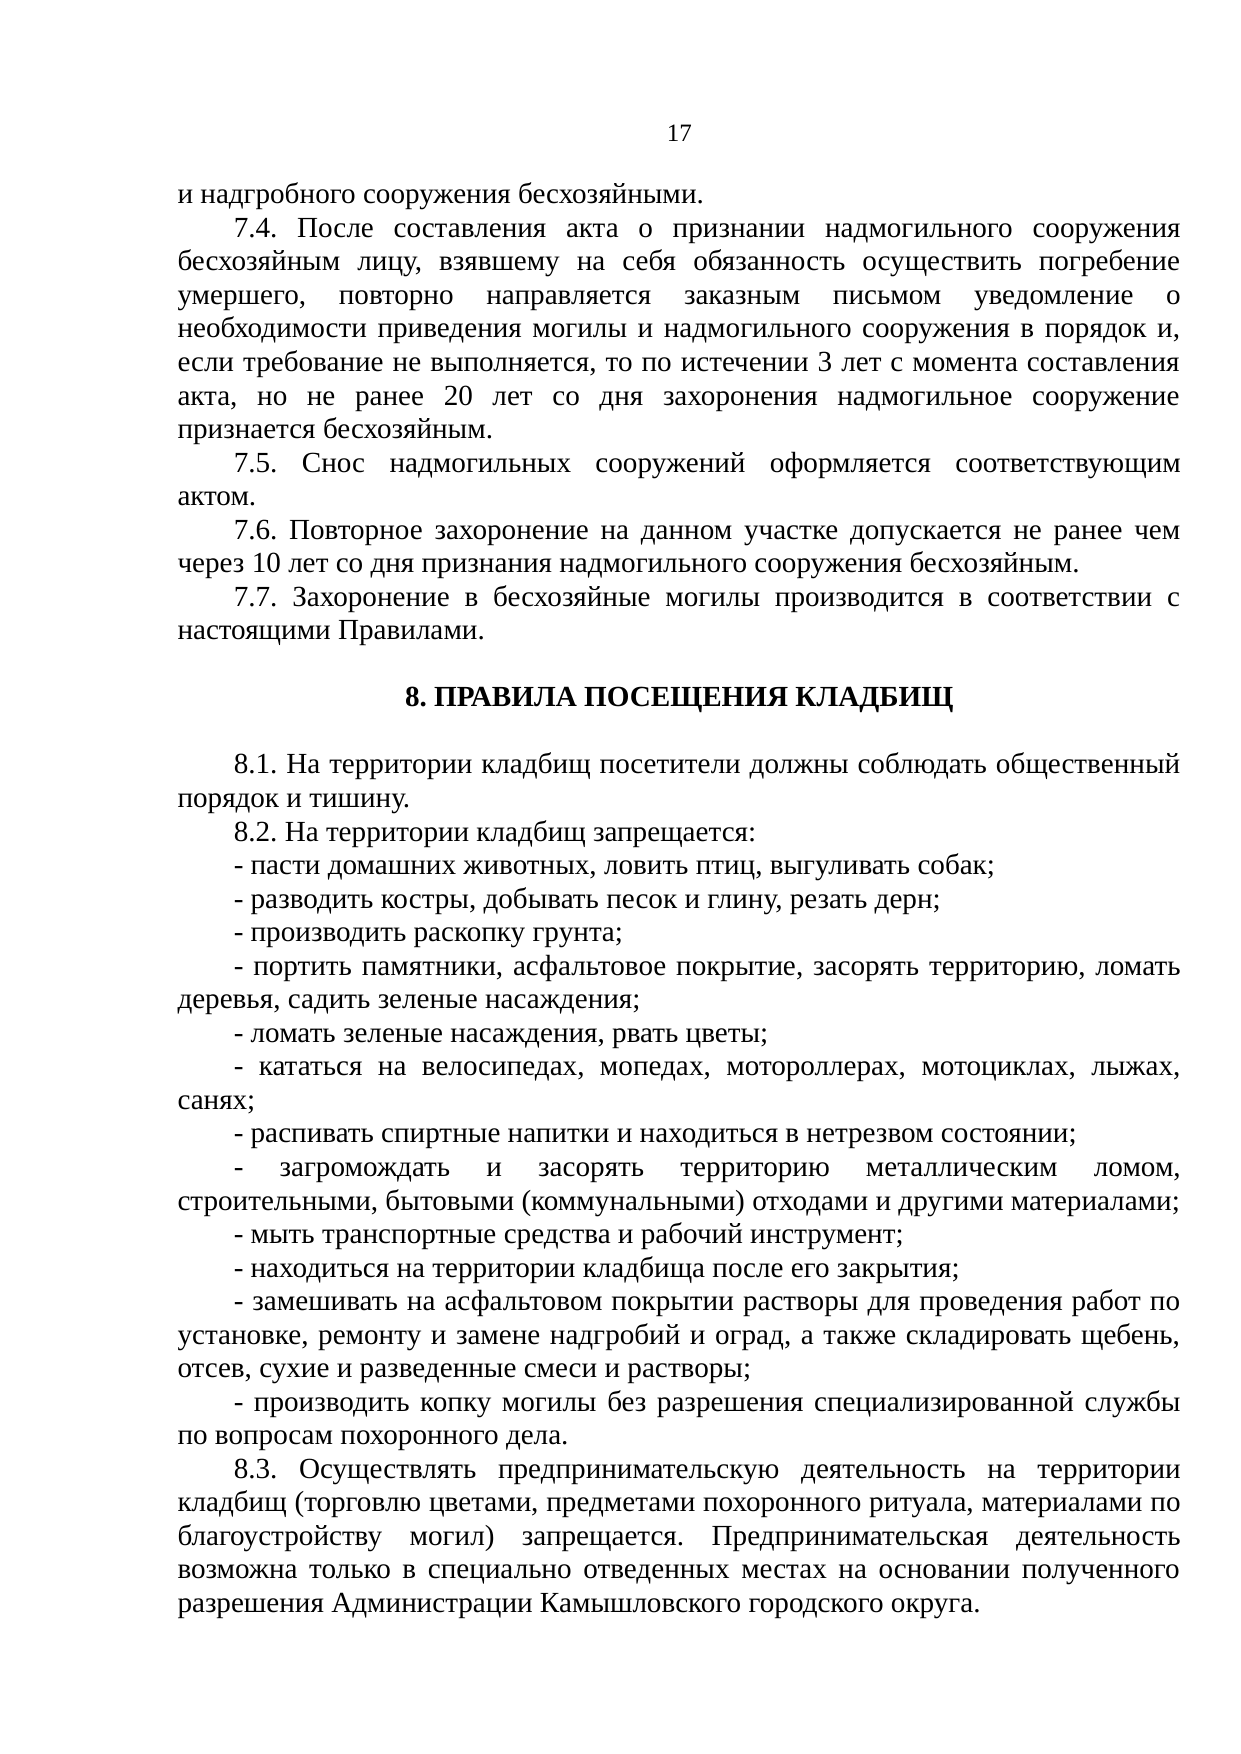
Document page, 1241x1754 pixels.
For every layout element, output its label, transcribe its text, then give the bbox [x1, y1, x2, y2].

text - производить раскопку грунта; [177, 914, 1181, 948]
text 8.2. На территории кладбищ запрещается: [177, 814, 1181, 847]
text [177, 176, 1181, 210]
text 8.1. На территории кладбищ посетители должны соблюдать общественный порядок и тишину. [177, 747, 1181, 814]
text - разводить костры, добывать песок и глину, резать дерн; [177, 881, 1181, 914]
text - ломать зеленые насаждения, рвать цветы; [177, 1015, 1181, 1048]
text 8. ПРАВИЛА ПОСЕЩЕНИЯ КЛАДБИЩ [177, 679, 1181, 713]
text - распивать спиртные напитки и находиться в нетрезвом состоянии; [177, 1116, 1181, 1149]
text 7.5. Снос надмогильных сооружений оформляется соответствующим актом. [177, 445, 1181, 512]
text - производить копку могилы без разрешения специализированной службы по вопросам похоронного дела. [177, 1384, 1181, 1451]
text - пасти домашних животных, ловить птиц, выгуливать собак; [177, 847, 1181, 881]
text 7.4. После составления акта о признании надмогильного сооружения бесхозяйным лицу, взявшему на себя обязанность осуществить погребение умершего, повторно направляется заказным письмом уведомление о необходимости приведения могилы и надмогильного сооружения в порядок и, если требование не выполняется, то по истечении 3 лет с момента составления акта, но не ранее 20 лет со дня захоронения надмогильное сооружение признается бесхозяйным. [177, 210, 1181, 445]
text - портить памятники, асфальтовое покрытие, засорять территорию, ломать деревья, садить зеленые насаждения; [177, 948, 1181, 1015]
text 8.3. Осуществлять предпринимательскую деятельность на территории кладбищ (торговлю цветами, предметами похоронного ритуала, материалами по благоустройству могил) запрещается. Предпринимательская деятельность возможна только в специально отведенных местах на основании полученного разрешения Администрации Камышловского городского округа. [177, 1451, 1181, 1619]
text - находиться на территории кладбища после его закрытия; [177, 1250, 1181, 1283]
text - мыть транспортные средства и рабочий инструмент; [177, 1216, 1181, 1250]
text 7.7. Захоронение в бесхозяйные могилы производится в соответствии с настоящими Правилами. [177, 579, 1181, 646]
text 7.6. Повторное захоронение на данном участке допускается не ранее чем через 10 лет со дня признания надмогильного сооружения бесхозяйным. [177, 512, 1181, 579]
text - замешивать на асфальтовом покрытии растворы для проведения работ по установке, ремонту и замене надгробий и оград, а также складировать щебень, отсев, сухие и разведенные смеси и растворы; [177, 1283, 1181, 1384]
text - загромождать и засорять территорию металлическим ломом, строительными, бытовыми (коммунальными) отходами и другими материалами; [177, 1149, 1181, 1216]
text - кататься на велосипедах, мопедах, мотороллерах, мотоциклах, лыжах, санях; [177, 1048, 1181, 1116]
